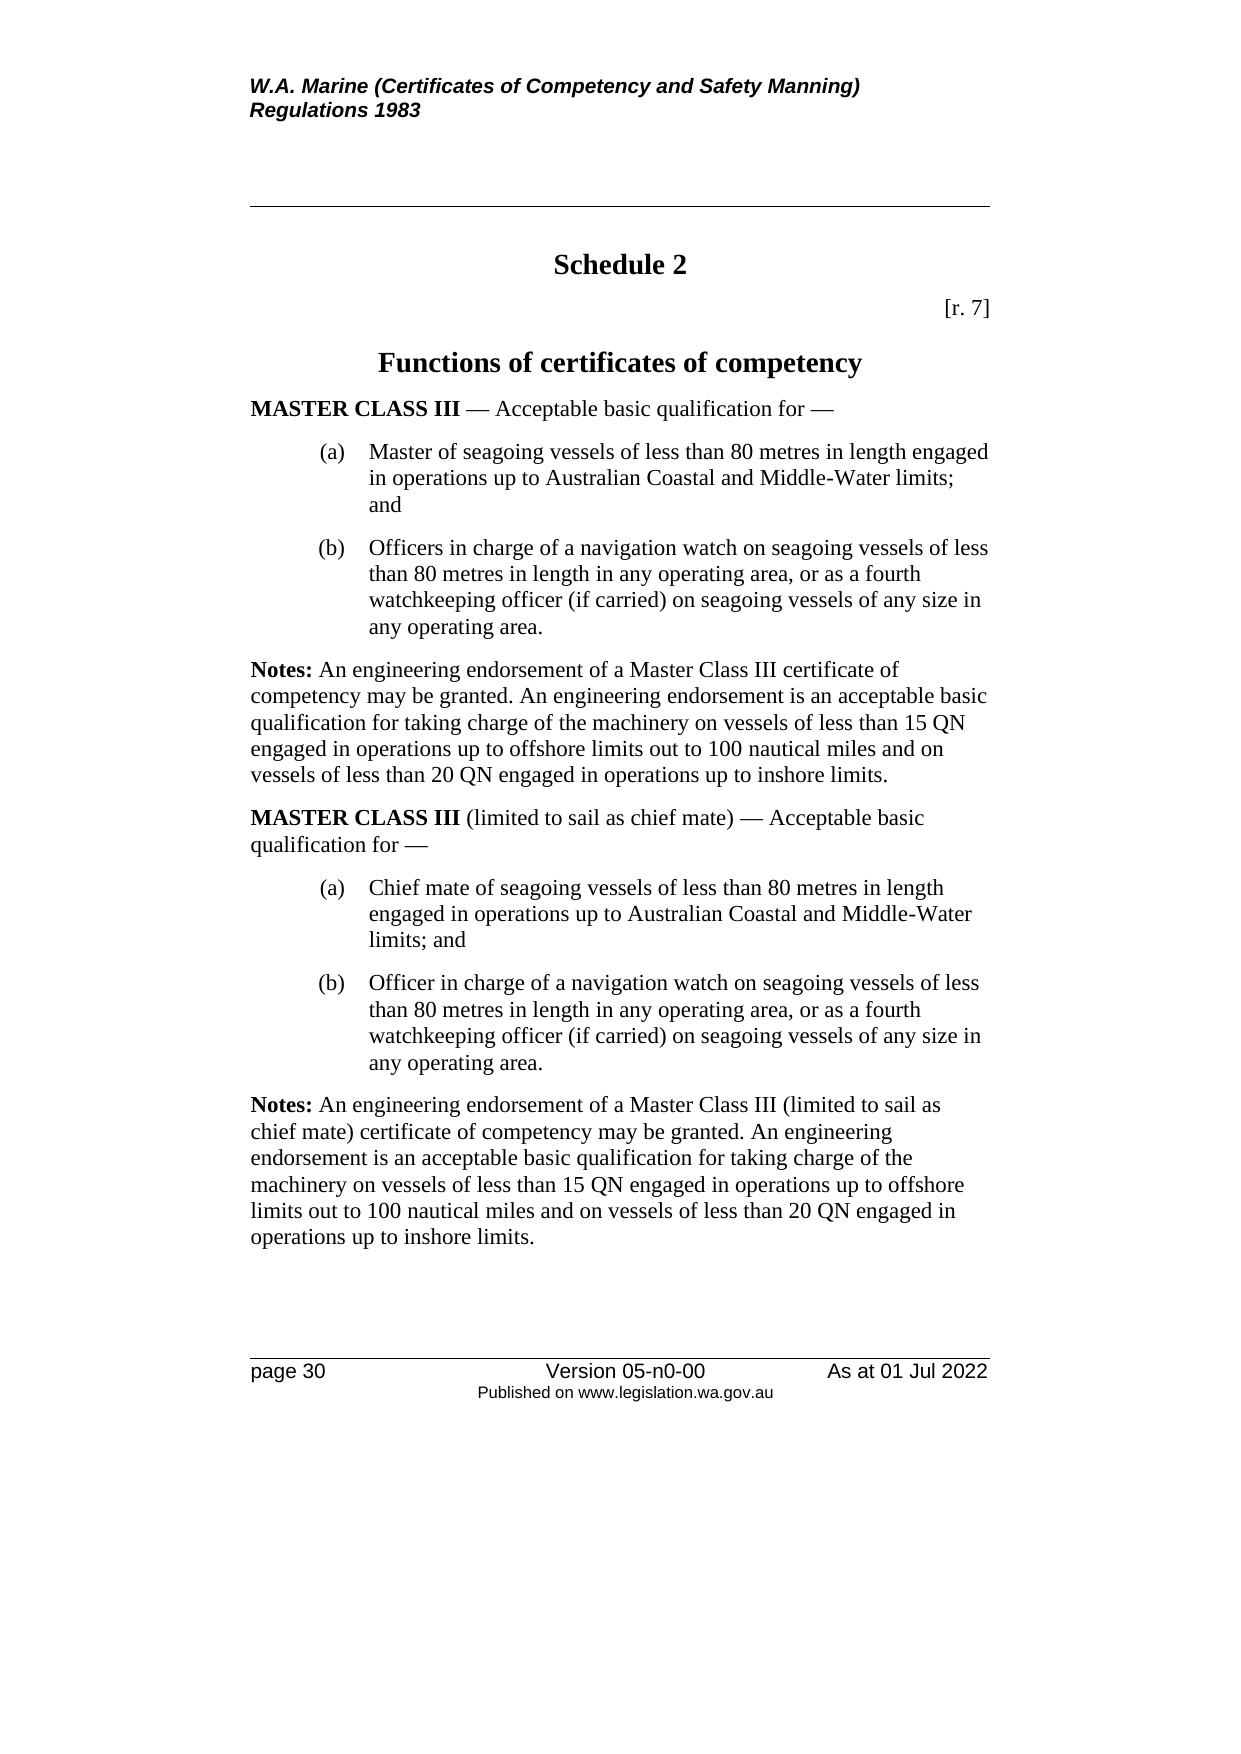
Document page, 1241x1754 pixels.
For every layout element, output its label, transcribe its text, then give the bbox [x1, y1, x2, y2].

subtitle Functions of certificates of competency [250, 345, 990, 378]
text MASTER CLASS III (limited to sail as chief mate) — Acceptable basic qualification for — [250, 804, 990, 857]
text (b) Officer in charge of a navigation watch on seagoing vessels of less than 80 metres in length in any operating area, or as a fourth watchkeeping officer (if carried) on seagoing vessels of any size in any operating area. [250, 969, 990, 1075]
text Notes: An engineering endorsement of a Master Class III certificate of competency may be granted. An engineering endorsement is an acceptable basic qualification for taking charge of the machinery on vessels of less than 15 QN engaged in operations up to offshore limits out to 100 nautical miles and on vessels of less than 20 QN engaged in operations up to inshore limits. [250, 656, 990, 788]
text MASTER CLASS III — Acceptable basic qualification for — [250, 395, 990, 421]
text [r. 7] [250, 293, 990, 320]
text (b) Officers in charge of a navigation watch on seagoing vessels of less than 80 metres in length in any operating area, or as a fourth watchkeeping officer (if carried) on seagoing vessels of any size in any operating area. [250, 534, 990, 639]
text (a) Chief mate of seagoing vessels of less than 80 metres in length engaged in operations up to Australian Coastal and Middle-Water limits; and [250, 874, 990, 953]
text Notes: An engineering endorsement of a Master Class III (limited to sail as chief mate) certificate of competency may be granted. An engineering endorsement is an acceptable basic qualification for taking charge of the machinery on vessels of less than 15 QN engaged in operations up to offshore limits out to 100 nautical miles and on vessels of less than 20 QN engaged in operations up to inshore limits. [250, 1092, 990, 1250]
subtitle Schedule 2 [250, 247, 990, 281]
text (a) Master of seagoing vessels of less than 80 metres in length engaged in operations up to Australian Coastal and Middle-Water limits; and [250, 438, 990, 517]
